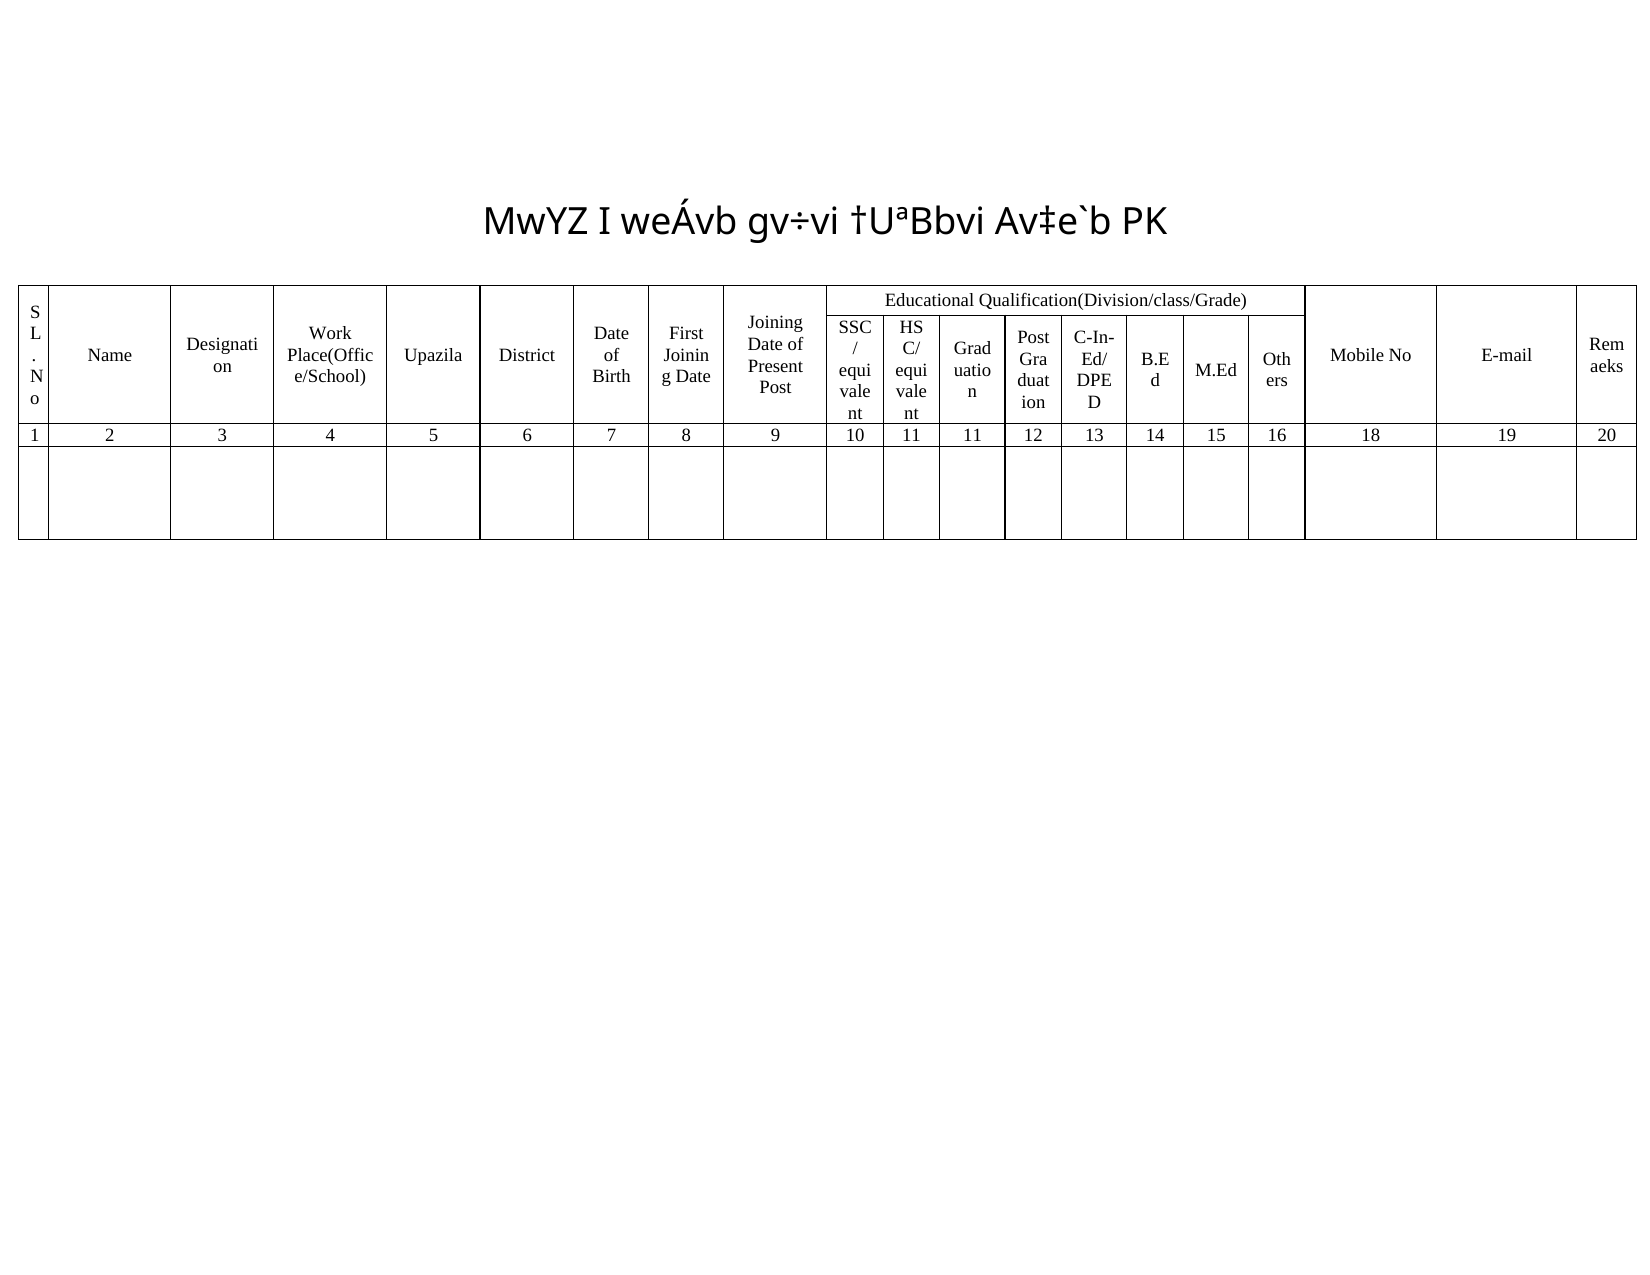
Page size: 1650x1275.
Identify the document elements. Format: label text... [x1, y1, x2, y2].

table_header Mobile No [1306, 286, 1436, 423]
table_cell 5 [387, 424, 479, 446]
table_cell [1062, 447, 1126, 539]
table_cell 14 [1127, 424, 1183, 446]
table_cell [940, 447, 1004, 539]
table_header Date of Birth [574, 286, 648, 423]
table_header Work Place(Office/School) [274, 286, 386, 423]
table_cell 1 [19, 424, 48, 446]
table_cell 10 [827, 424, 883, 446]
table_cell [884, 447, 939, 539]
table_cell [19, 447, 48, 539]
table_cell [1184, 447, 1248, 539]
table_cell 12 [1006, 424, 1061, 446]
table_cell SSC/equivalent [827, 316, 883, 423]
table_cell M.Ed [1184, 316, 1248, 423]
table_cell [1127, 447, 1183, 539]
table_cell [481, 447, 573, 539]
table_cell 6 [481, 424, 573, 446]
table_cell C-In-Ed/DPED [1062, 316, 1126, 423]
table_cell 11 [940, 424, 1004, 446]
table_header Remaeks [1577, 286, 1636, 423]
table_cell 18 [1306, 424, 1436, 446]
table_cell 16 [1249, 424, 1304, 446]
table_cell 8 [649, 424, 723, 446]
table_cell Post Graduation [1006, 316, 1061, 423]
table_cell [724, 447, 826, 539]
table_header Designation [171, 286, 273, 423]
table_header First Joining Date [649, 286, 723, 423]
table_cell 9 [724, 424, 826, 446]
table_header Joining Date of Present Post [724, 286, 826, 423]
table_cell [171, 447, 273, 539]
table_cell [649, 447, 723, 539]
table_header District [481, 286, 573, 423]
table_cell [1437, 447, 1576, 539]
table_cell 4 [274, 424, 386, 446]
table_cell [1577, 447, 1636, 539]
table_cell Graduation [940, 316, 1004, 423]
table_cell [827, 447, 883, 539]
table_cell Others [1249, 316, 1304, 423]
table_header Educational Qualification(Division/class/Grade) [827, 286, 1304, 314]
table_cell [274, 447, 386, 539]
table_header E-mail [1437, 286, 1576, 423]
table_cell 20 [1577, 424, 1636, 446]
table_cell HSC/equivalent [884, 316, 939, 423]
table_cell [1249, 447, 1304, 539]
table_cell [387, 447, 479, 539]
table_header SL.No [19, 286, 48, 423]
table_cell B.Ed [1127, 316, 1183, 423]
text MwYZ I weÁvb gv÷vi †UªBbvi Av‡e`b PK [30, 194, 1620, 245]
table_header Name [49, 286, 170, 423]
table_cell 15 [1184, 424, 1248, 446]
table_cell 2 [49, 424, 170, 446]
table_header Upazila [387, 286, 479, 423]
table_cell [49, 447, 170, 539]
table_cell 11 [884, 424, 939, 446]
table_cell [1306, 447, 1436, 539]
table_cell 3 [171, 424, 273, 446]
table_cell [574, 447, 648, 539]
table_cell 19 [1437, 424, 1576, 446]
table_cell 7 [574, 424, 648, 446]
table_cell [1006, 447, 1061, 539]
table_cell 13 [1062, 424, 1126, 446]
